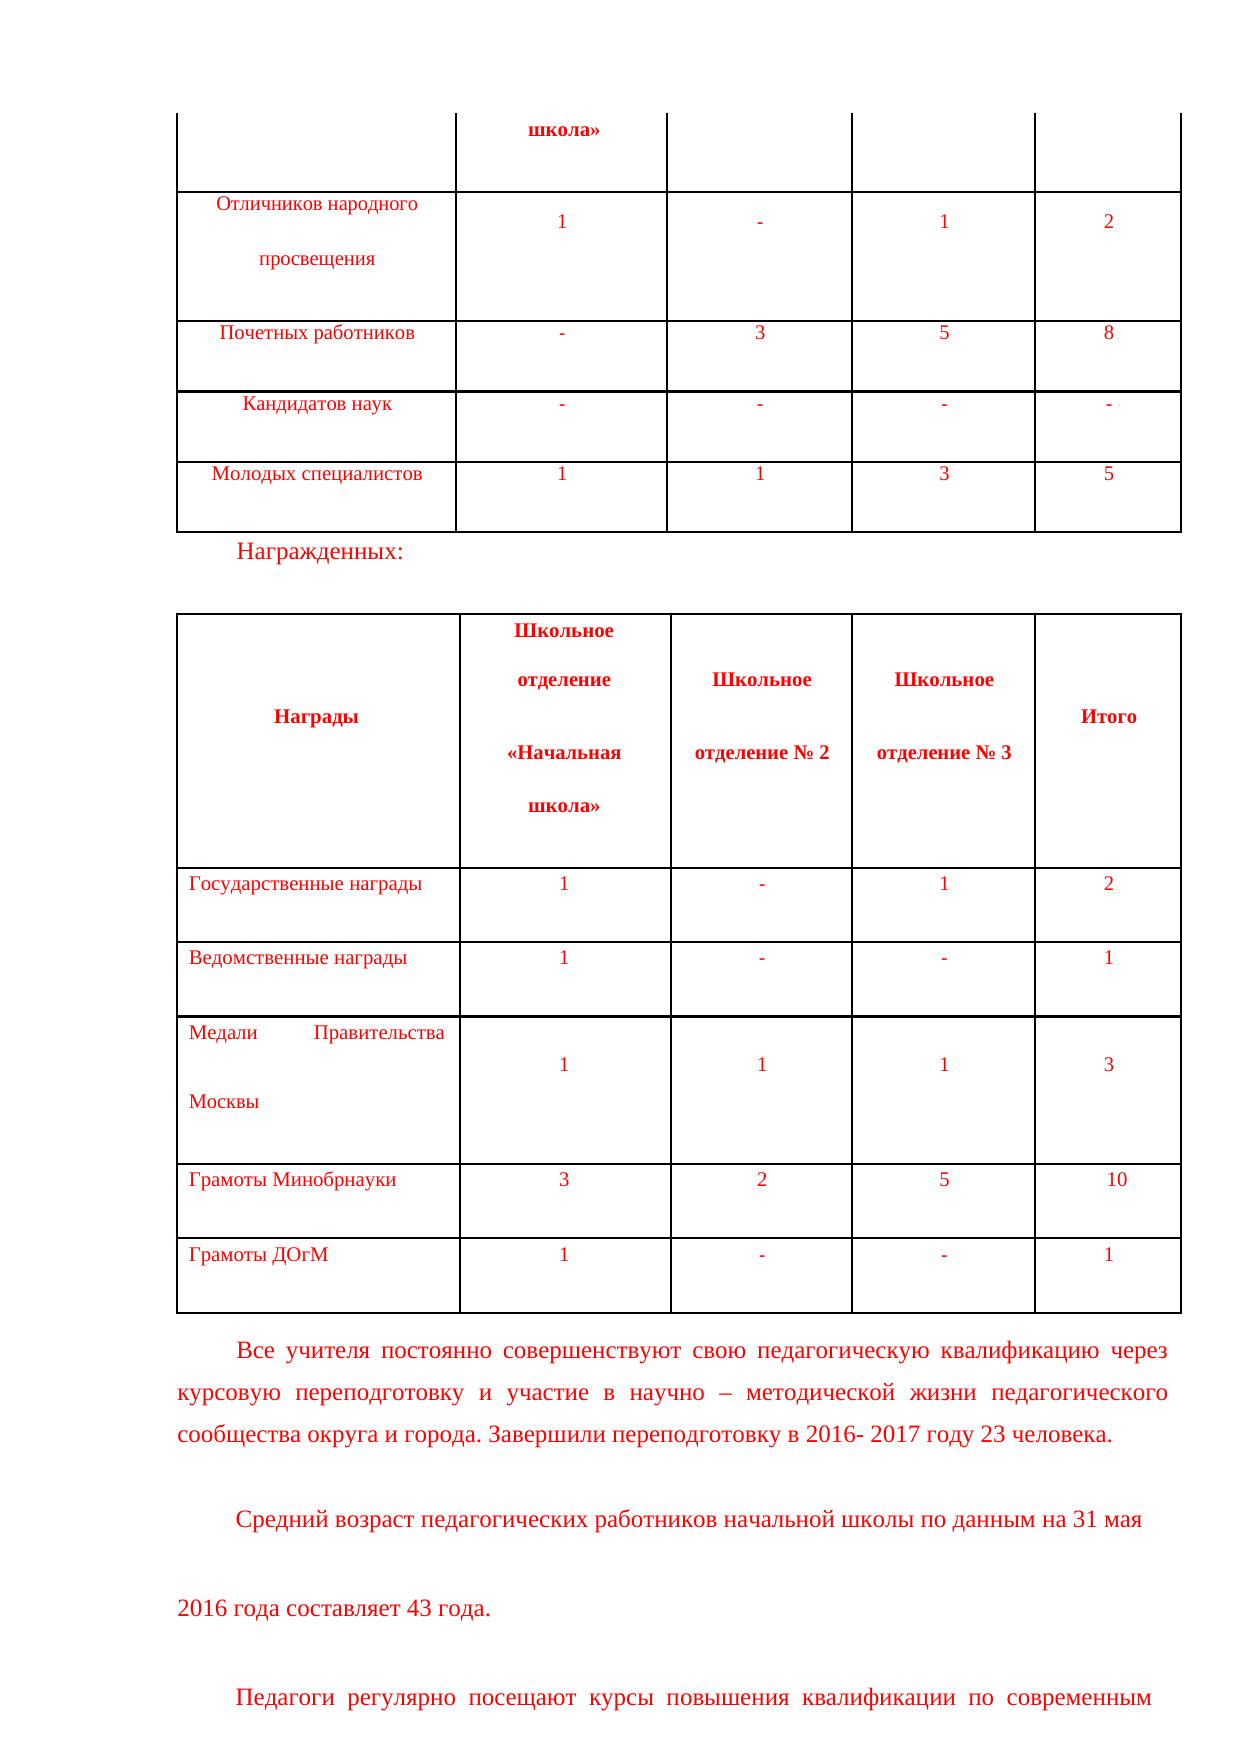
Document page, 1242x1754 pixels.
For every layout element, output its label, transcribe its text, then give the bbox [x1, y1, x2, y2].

text Педагоги регулярно посещают курсы повышения квалификации по современным [235, 1682, 1179, 1711]
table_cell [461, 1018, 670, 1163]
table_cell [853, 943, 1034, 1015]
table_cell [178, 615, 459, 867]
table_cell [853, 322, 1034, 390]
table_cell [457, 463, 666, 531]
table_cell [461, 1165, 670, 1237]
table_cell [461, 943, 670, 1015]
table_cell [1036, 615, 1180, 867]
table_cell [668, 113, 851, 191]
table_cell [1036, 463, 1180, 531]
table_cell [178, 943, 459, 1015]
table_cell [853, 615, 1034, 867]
text 2016 года составляет 43 года. [177, 1593, 1179, 1622]
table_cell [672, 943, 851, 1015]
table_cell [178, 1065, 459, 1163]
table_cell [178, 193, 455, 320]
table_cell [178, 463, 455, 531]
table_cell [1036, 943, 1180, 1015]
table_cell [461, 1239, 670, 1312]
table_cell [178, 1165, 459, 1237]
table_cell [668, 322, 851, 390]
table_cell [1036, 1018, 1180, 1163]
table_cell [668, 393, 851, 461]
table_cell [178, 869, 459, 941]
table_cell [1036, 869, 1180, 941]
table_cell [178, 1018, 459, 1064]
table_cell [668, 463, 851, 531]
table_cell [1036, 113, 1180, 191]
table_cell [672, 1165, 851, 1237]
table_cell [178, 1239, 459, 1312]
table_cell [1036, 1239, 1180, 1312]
text Все учителя постоянно совершенствуют свою педагогическую квалификацию через курсовую переподготовку и участие в научно – методической жизни педагогического сообщества округа и города. Завершили переподготовку в 2016- 2017 году 23 человека. [177, 1335, 1169, 1448]
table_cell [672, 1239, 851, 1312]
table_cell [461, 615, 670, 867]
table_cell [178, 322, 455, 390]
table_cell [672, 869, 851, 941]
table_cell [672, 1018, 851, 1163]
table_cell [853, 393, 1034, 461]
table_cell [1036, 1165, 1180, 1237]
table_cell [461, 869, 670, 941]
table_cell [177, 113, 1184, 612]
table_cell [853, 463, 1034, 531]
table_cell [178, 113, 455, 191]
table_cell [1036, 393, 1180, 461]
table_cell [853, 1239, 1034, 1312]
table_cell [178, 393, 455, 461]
text Средний возраст педагогических работников начальной школы по данным на 31 мая [235, 1504, 1179, 1533]
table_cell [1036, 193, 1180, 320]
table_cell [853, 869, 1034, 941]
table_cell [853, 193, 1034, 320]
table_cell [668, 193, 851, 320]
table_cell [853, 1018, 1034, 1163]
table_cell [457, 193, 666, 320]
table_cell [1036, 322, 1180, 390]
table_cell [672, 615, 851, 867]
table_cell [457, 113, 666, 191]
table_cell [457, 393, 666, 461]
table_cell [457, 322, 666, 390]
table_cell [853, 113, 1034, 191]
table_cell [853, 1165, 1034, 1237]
